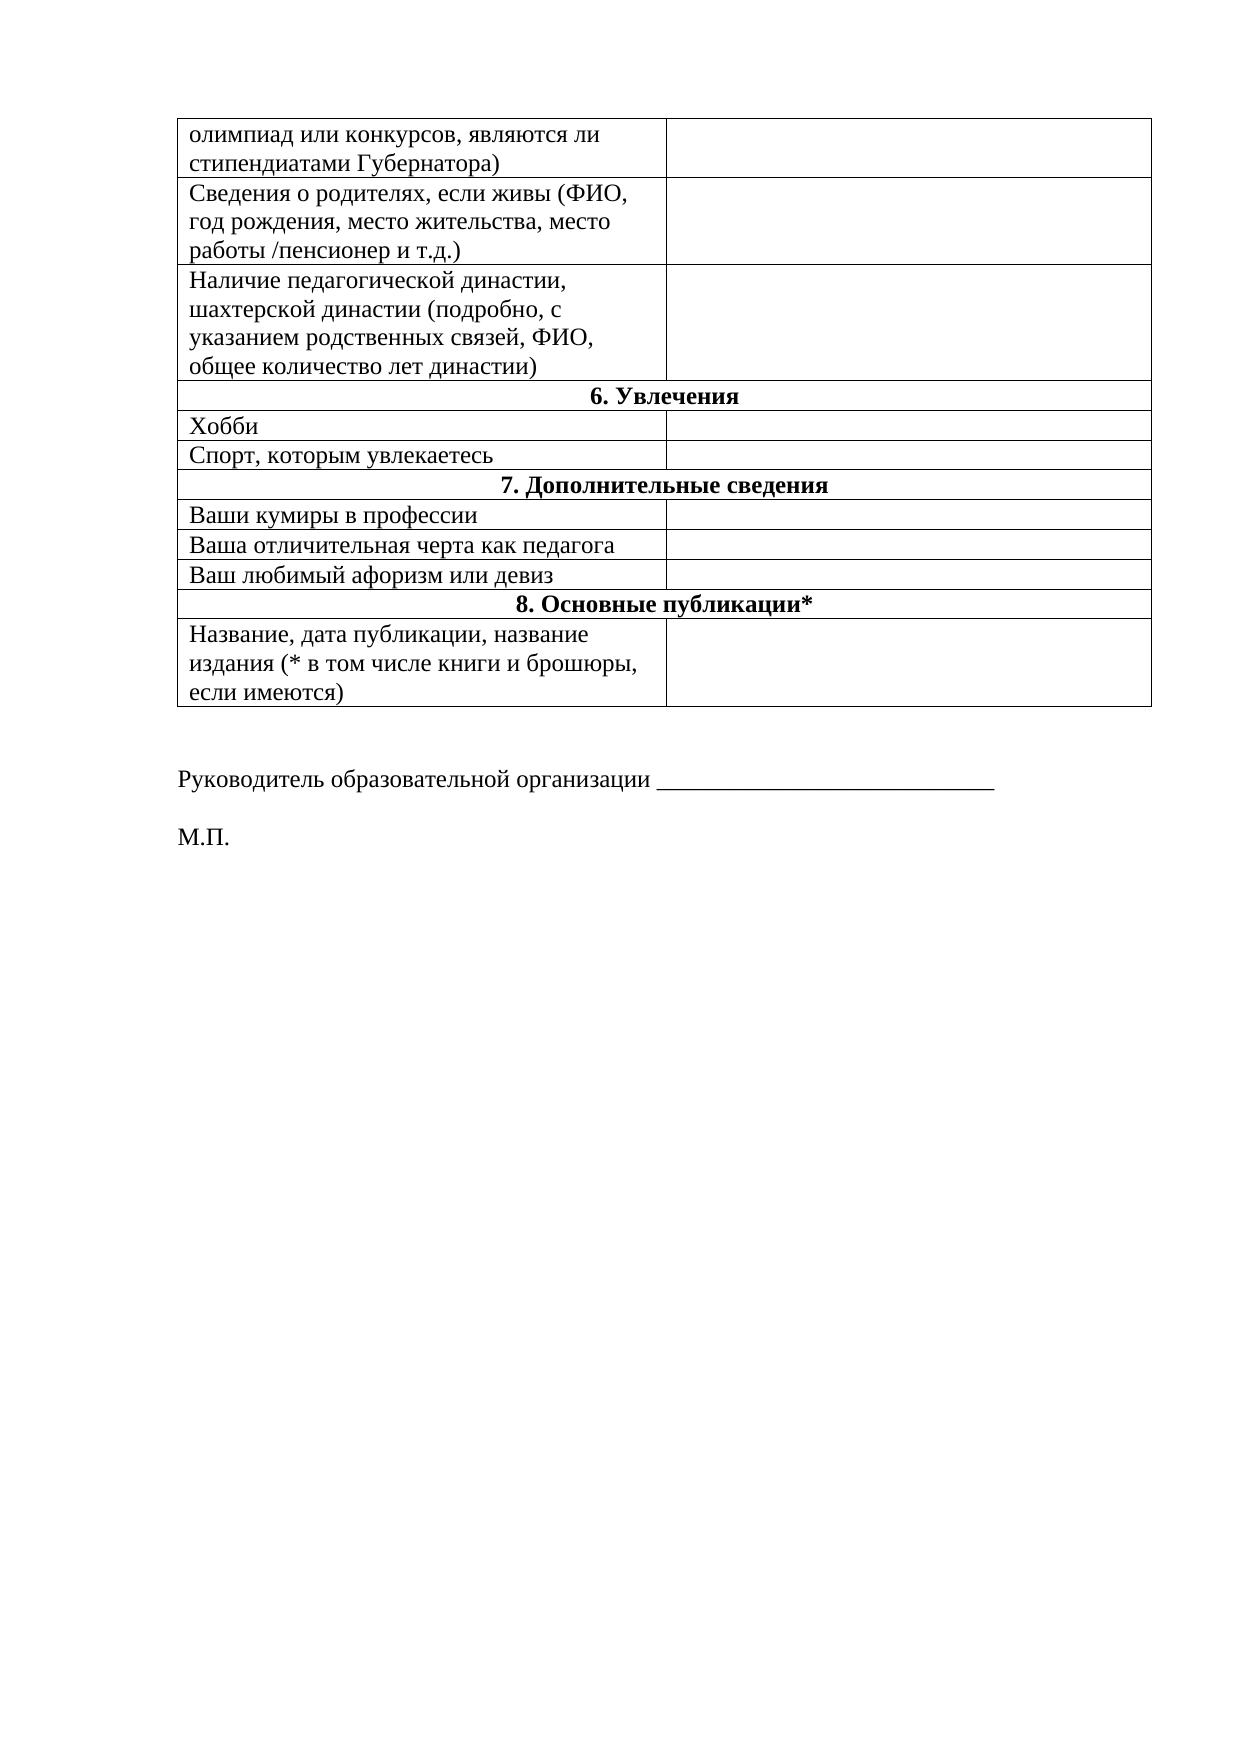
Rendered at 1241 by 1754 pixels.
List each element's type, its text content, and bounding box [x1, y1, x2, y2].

table_cell [667, 411, 1151, 439]
table_cell Хобби [178, 411, 666, 439]
table_cell 8. Основные публикации* [178, 590, 1151, 618]
table_cell Ваша отличительная черта как педагога [178, 530, 666, 559]
text Руководитель образовательной организации ___________________________ [177, 764, 1152, 793]
table_cell [667, 119, 1151, 177]
table_cell Ваши кумиры в профессии [178, 500, 666, 529]
table_cell [667, 178, 1151, 264]
table_cell Ваш любимый афоризм или девиз [178, 560, 666, 588]
table_cell Спорт, которым увлекаетесь [178, 441, 666, 469]
table_cell 6. Увлечения [178, 381, 1151, 410]
table_cell [667, 530, 1151, 559]
table_cell [667, 441, 1151, 469]
table_cell Наличие педагогической династии, шахтерской династии (подробно, с указанием родственных связей, ФИО, общее количество лет династии) [178, 265, 666, 380]
table_cell [667, 560, 1151, 588]
table_cell Название, дата публикации, название издания (* в том числе книги и брошюры, если имеются) [178, 619, 666, 706]
table_cell [667, 619, 1151, 706]
table_cell Сведения о родителях, если живы (ФИО, год рождения, место жительства, место работы /пенсионер и т.д.) [178, 178, 666, 264]
table_cell [667, 500, 1151, 529]
table_cell 7. Дополнительные сведения [178, 470, 1151, 499]
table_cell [178, 119, 666, 177]
table_cell [667, 265, 1151, 380]
text М.П. [177, 822, 1152, 850]
